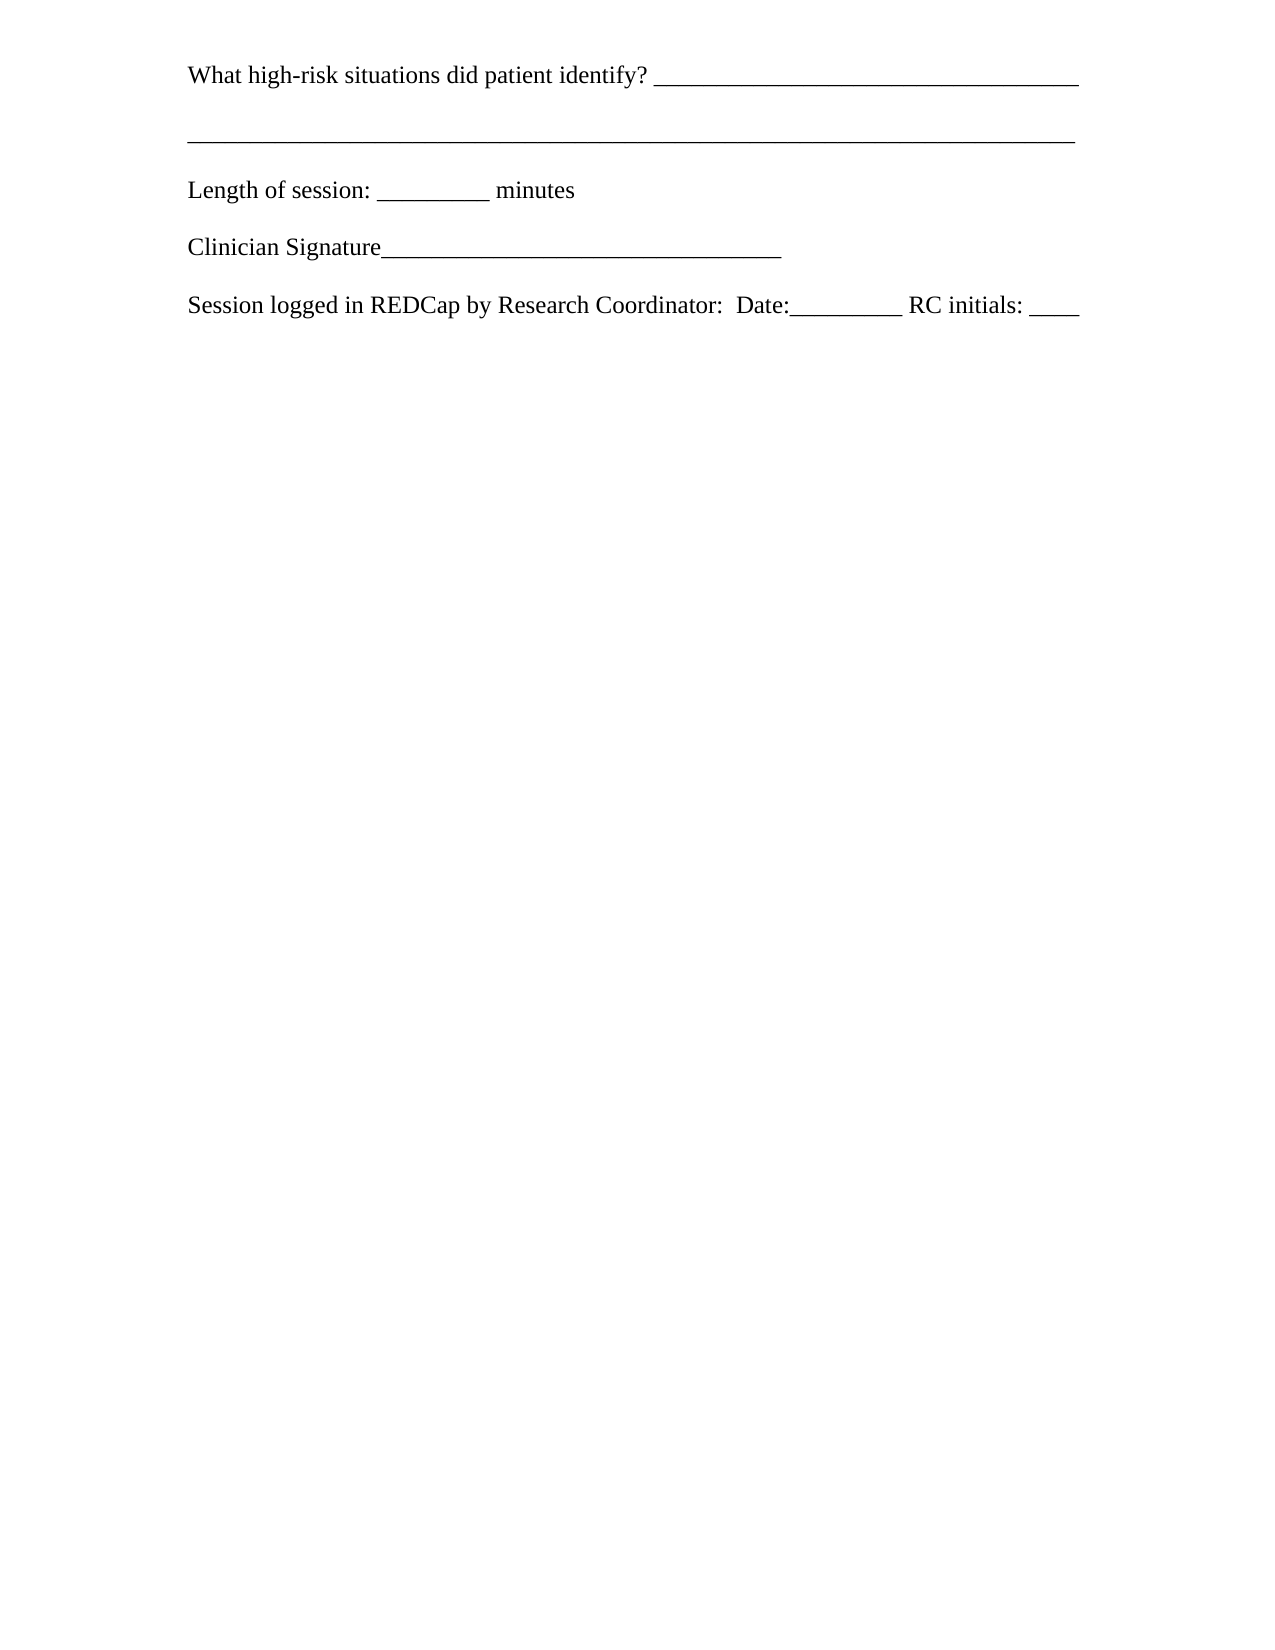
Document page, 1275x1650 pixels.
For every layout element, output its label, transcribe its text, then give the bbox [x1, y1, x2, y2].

text Length of session: _________ minutes [187, 175, 1087, 204]
text What high-risk situations did patient identify? __________________________________ _______________________________________________________________________ [187, 60, 1087, 146]
text Clinician Signature________________________________ [187, 232, 1087, 261]
text Session logged in REDCap by Research Coordinator: Date:_________ RC initials: ____ [187, 290, 1087, 319]
